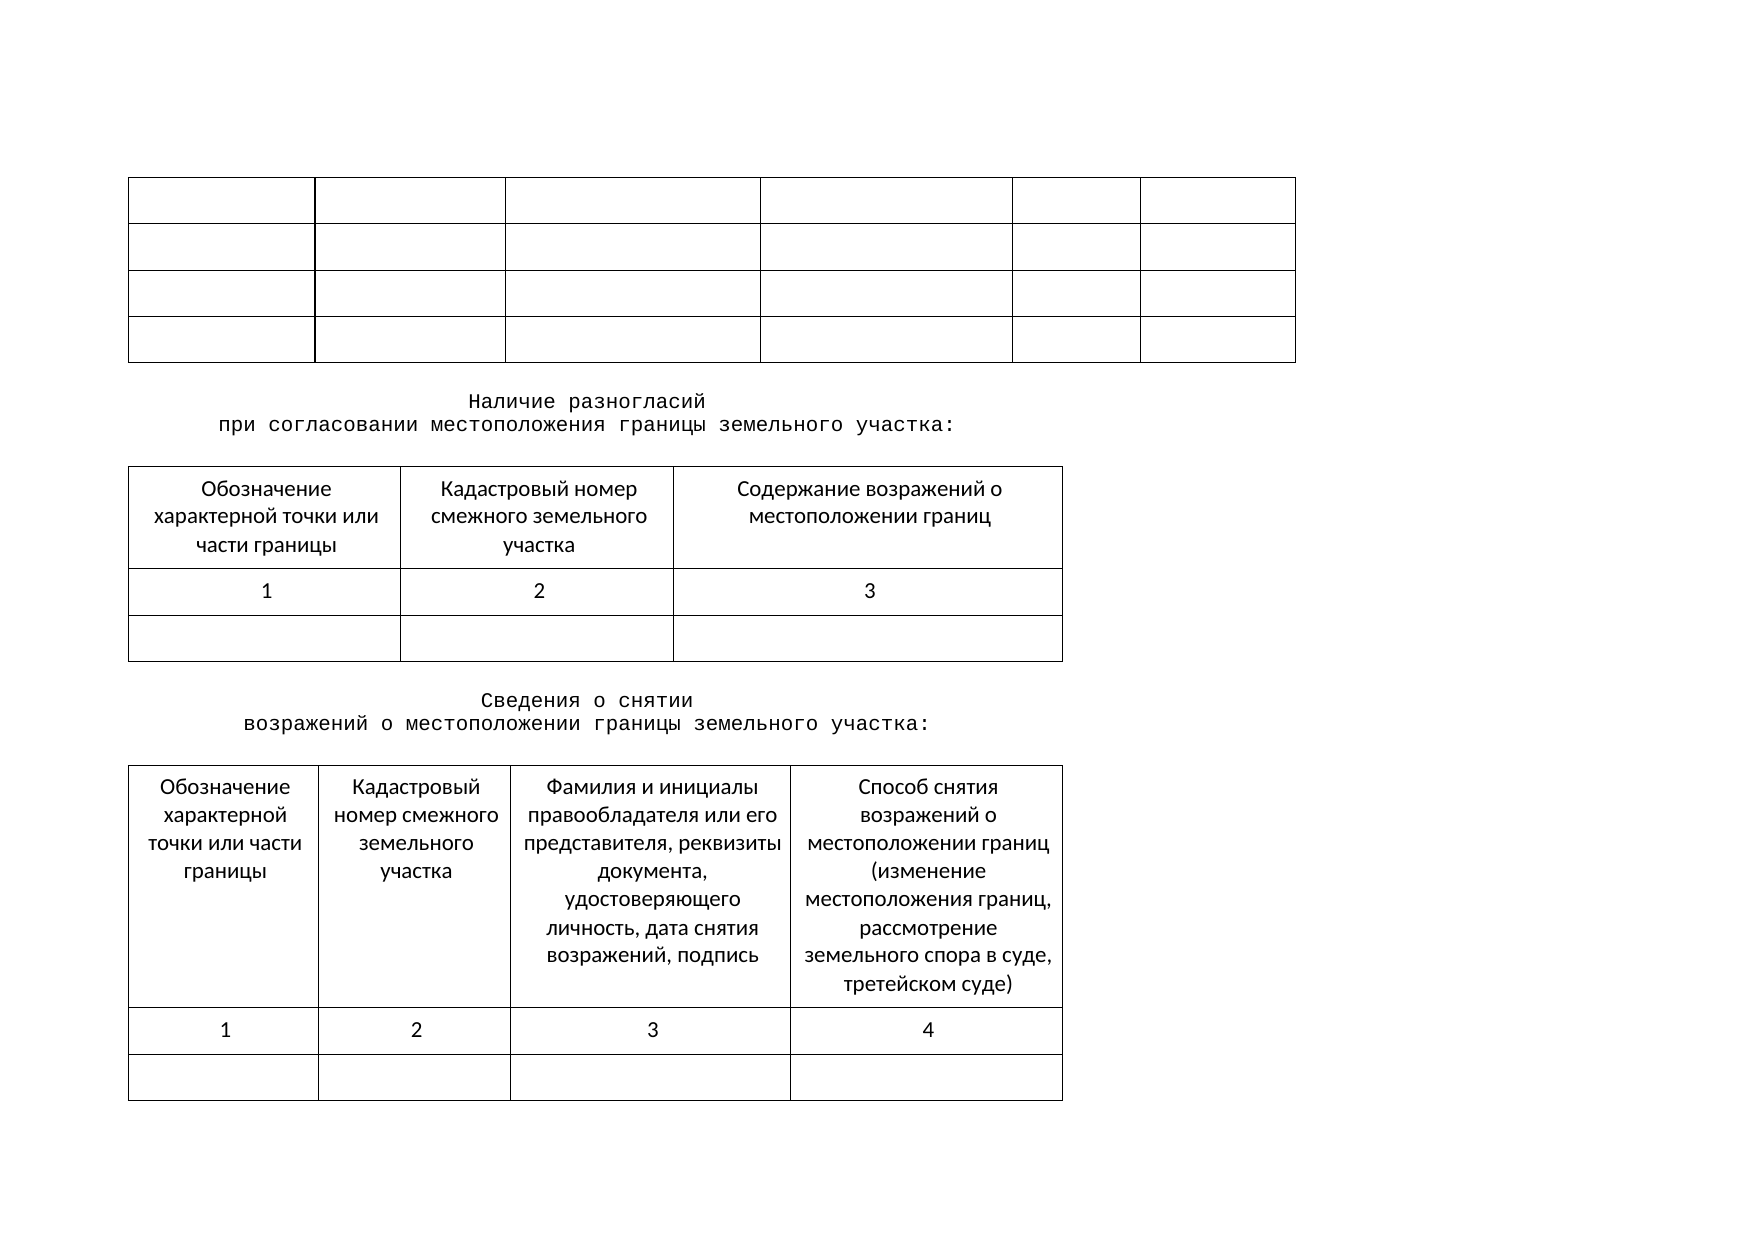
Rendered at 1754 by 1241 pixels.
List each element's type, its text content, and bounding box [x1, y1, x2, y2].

table_cell [316, 178, 505, 223]
table_cell [1013, 224, 1140, 269]
table_cell [401, 616, 673, 661]
table_cell [316, 271, 505, 316]
table_cell 2 [401, 569, 673, 614]
table_cell [316, 224, 505, 269]
table_cell [129, 1055, 318, 1099]
table_cell [761, 178, 1012, 223]
table_cell [129, 178, 314, 223]
table_cell [129, 224, 314, 269]
table_header Фамилия и инициалы правообладателя или его представителя, реквизиты документа, удостоверяющего личность, дата снятия возражений, подпись [511, 766, 790, 1007]
table_header Кадастровый номер смежного земельного участка [401, 467, 673, 568]
table_cell 3 [674, 569, 1062, 614]
table_cell [506, 224, 760, 269]
text Сведения о снятии [118, 690, 1636, 713]
table_cell [674, 616, 1062, 661]
table_cell [319, 1055, 510, 1099]
table_cell [511, 1055, 790, 1099]
text возражений о местоположении границы земельного участка: [118, 713, 1636, 737]
text Наличие разногласий [118, 391, 1636, 414]
table_cell 2 [319, 1008, 510, 1053]
table_cell [1141, 224, 1295, 269]
table_cell [1141, 271, 1295, 316]
table_cell [129, 317, 314, 362]
table_cell 1 [129, 569, 400, 614]
table_cell [129, 616, 400, 661]
table_cell [129, 271, 314, 316]
table_cell [1141, 178, 1295, 223]
table_cell [791, 1055, 1062, 1099]
table_cell [761, 271, 1012, 316]
table_cell [506, 271, 760, 316]
table_header Кадастровый номер смежного земельного участка [319, 766, 510, 1007]
table_cell [316, 317, 505, 362]
table_cell [761, 224, 1012, 269]
table_header Содержание возражений о местоположении границ [674, 467, 1062, 568]
table_header Обозначение характерной точки или части границы [129, 766, 318, 1007]
table_cell [506, 317, 760, 362]
table_cell [1141, 317, 1295, 362]
text при согласовании местоположения границы земельного участка: [118, 414, 1636, 438]
table_cell [506, 178, 760, 223]
table_cell 4 [791, 1008, 1062, 1053]
table_header Обозначение характерной точки или части границы [129, 467, 400, 568]
table_header Способ снятия возражений о местоположении границ (изменение местоположения границ, рассмотрение земельного спора в суде, третейском суде) [791, 766, 1062, 1007]
table_cell [1013, 178, 1140, 223]
table_cell [1013, 271, 1140, 316]
table_cell 1 [129, 1008, 318, 1053]
table_cell [761, 317, 1012, 362]
table_cell 3 [511, 1008, 790, 1053]
table_cell [1013, 317, 1140, 362]
